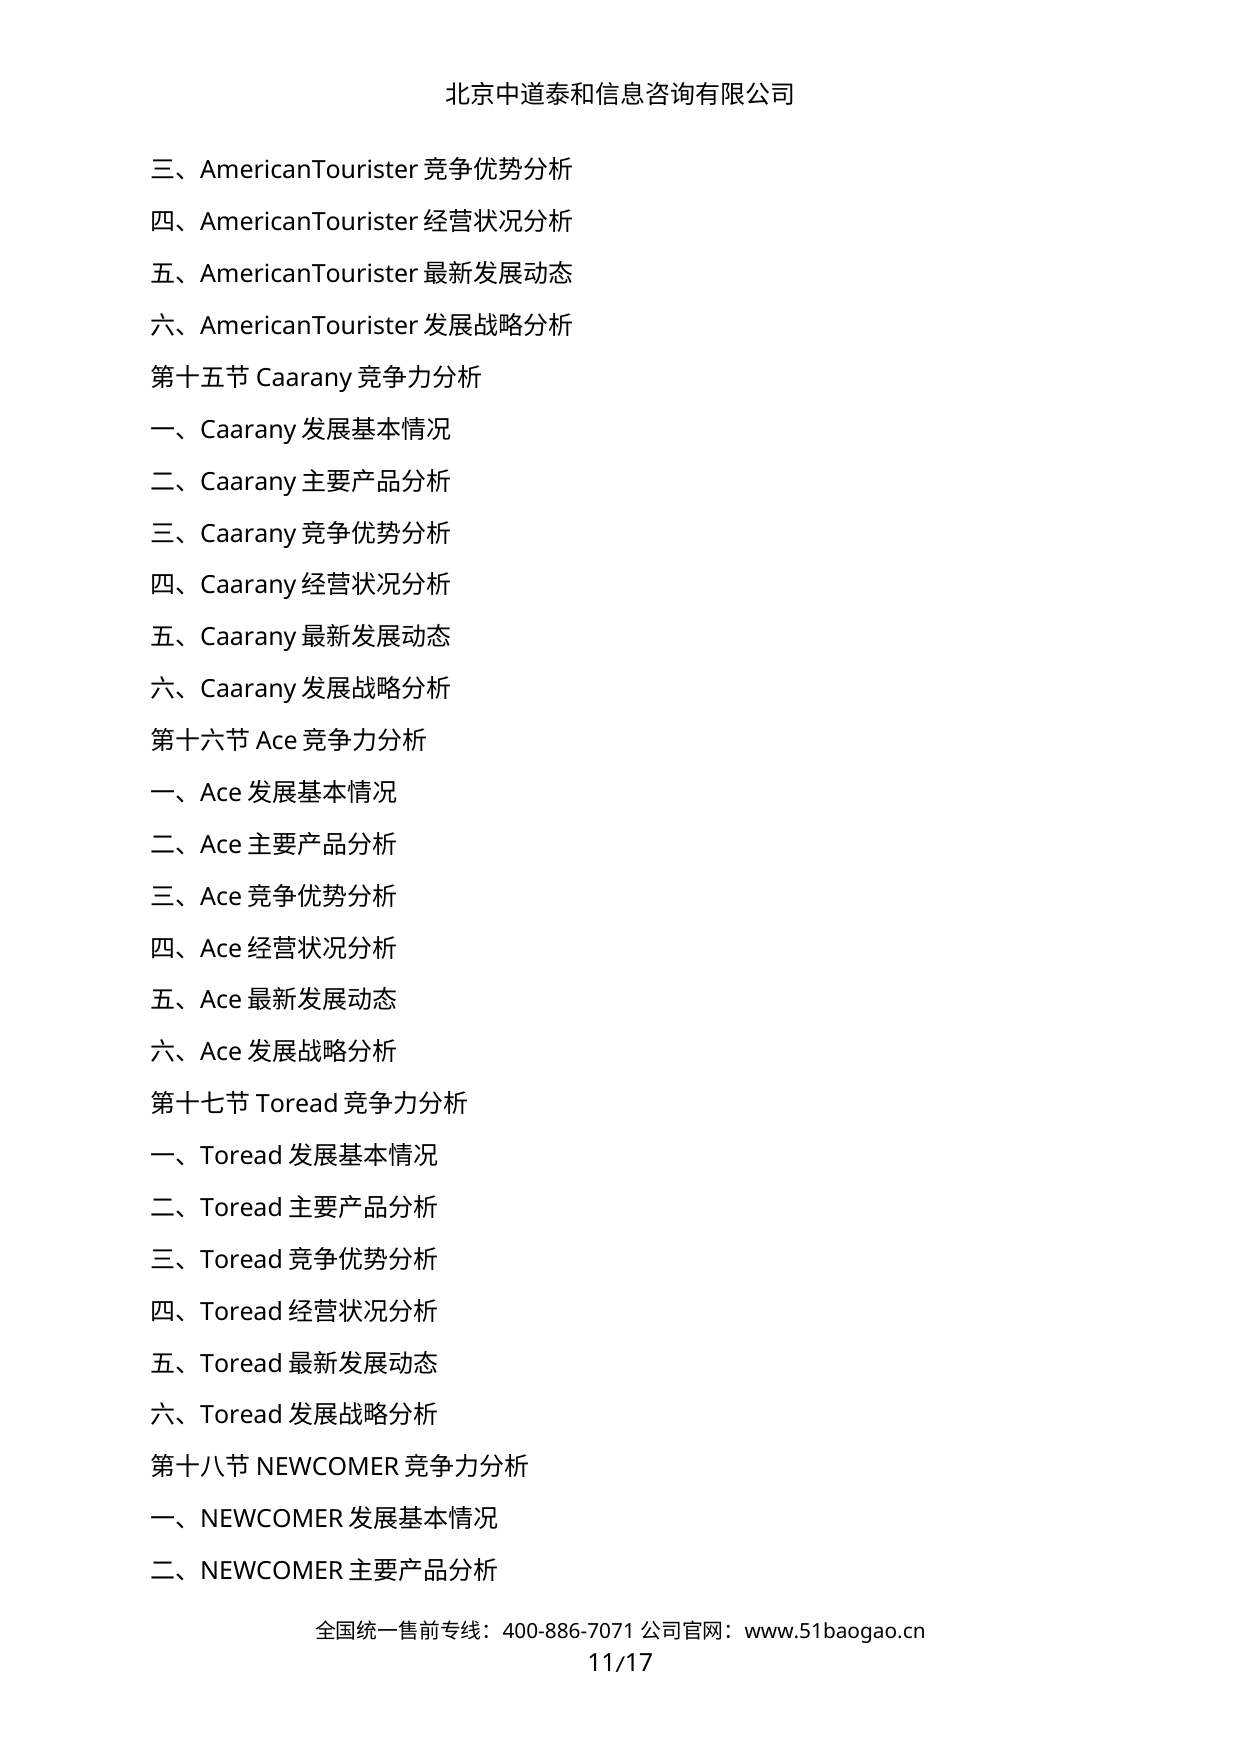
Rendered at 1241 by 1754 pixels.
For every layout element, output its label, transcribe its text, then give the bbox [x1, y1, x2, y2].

text 三、Caarany竞争优势分析 [150, 513, 1090, 549]
text 三、Ace竞争优势分析 [150, 876, 1090, 912]
text 一、NEWCOMER发展基本情况 [150, 1499, 1090, 1535]
text 一、Ace发展基本情况 [150, 772, 1090, 809]
text 四、Caarany经营状况分析 [150, 565, 1090, 601]
text 六、Toread发展战略分析 [150, 1395, 1090, 1431]
text 五、Toread最新发展动态 [150, 1343, 1090, 1379]
text 第十五节 Caarany竞争力分析 [150, 357, 1090, 394]
text 五、Caarany最新发展动态 [150, 617, 1090, 653]
text 二、NEWCOMER主要产品分析 [150, 1551, 1090, 1587]
text 五、Ace最新发展动态 [150, 980, 1090, 1016]
text 二、Toread主要产品分析 [150, 1187, 1090, 1224]
text 三、Toread竞争优势分析 [150, 1239, 1090, 1276]
text 四、Ace经营状况分析 [150, 928, 1090, 964]
text 三、AmericanTourister竞争优势分析 [150, 150, 1090, 186]
text 二、Ace主要产品分析 [150, 824, 1090, 861]
text 四、Toread经营状况分析 [150, 1291, 1090, 1327]
text 六、Ace发展战略分析 [150, 1032, 1090, 1068]
text 第十六节 Ace竞争力分析 [150, 721, 1090, 757]
text 五、AmericanTourister最新发展动态 [150, 254, 1090, 290]
text 二、Caarany主要产品分析 [150, 461, 1090, 497]
text 第十七节 Toread竞争力分析 [150, 1084, 1090, 1120]
text 第十八节 NEWCOMER竞争力分析 [150, 1447, 1090, 1483]
text 一、Caarany发展基本情况 [150, 409, 1090, 446]
text 四、AmericanTourister经营状况分析 [150, 202, 1090, 238]
text 六、AmericanTourister发展战略分析 [150, 306, 1090, 342]
text 一、Toread发展基本情况 [150, 1136, 1090, 1172]
text 六、Caarany发展战略分析 [150, 669, 1090, 705]
